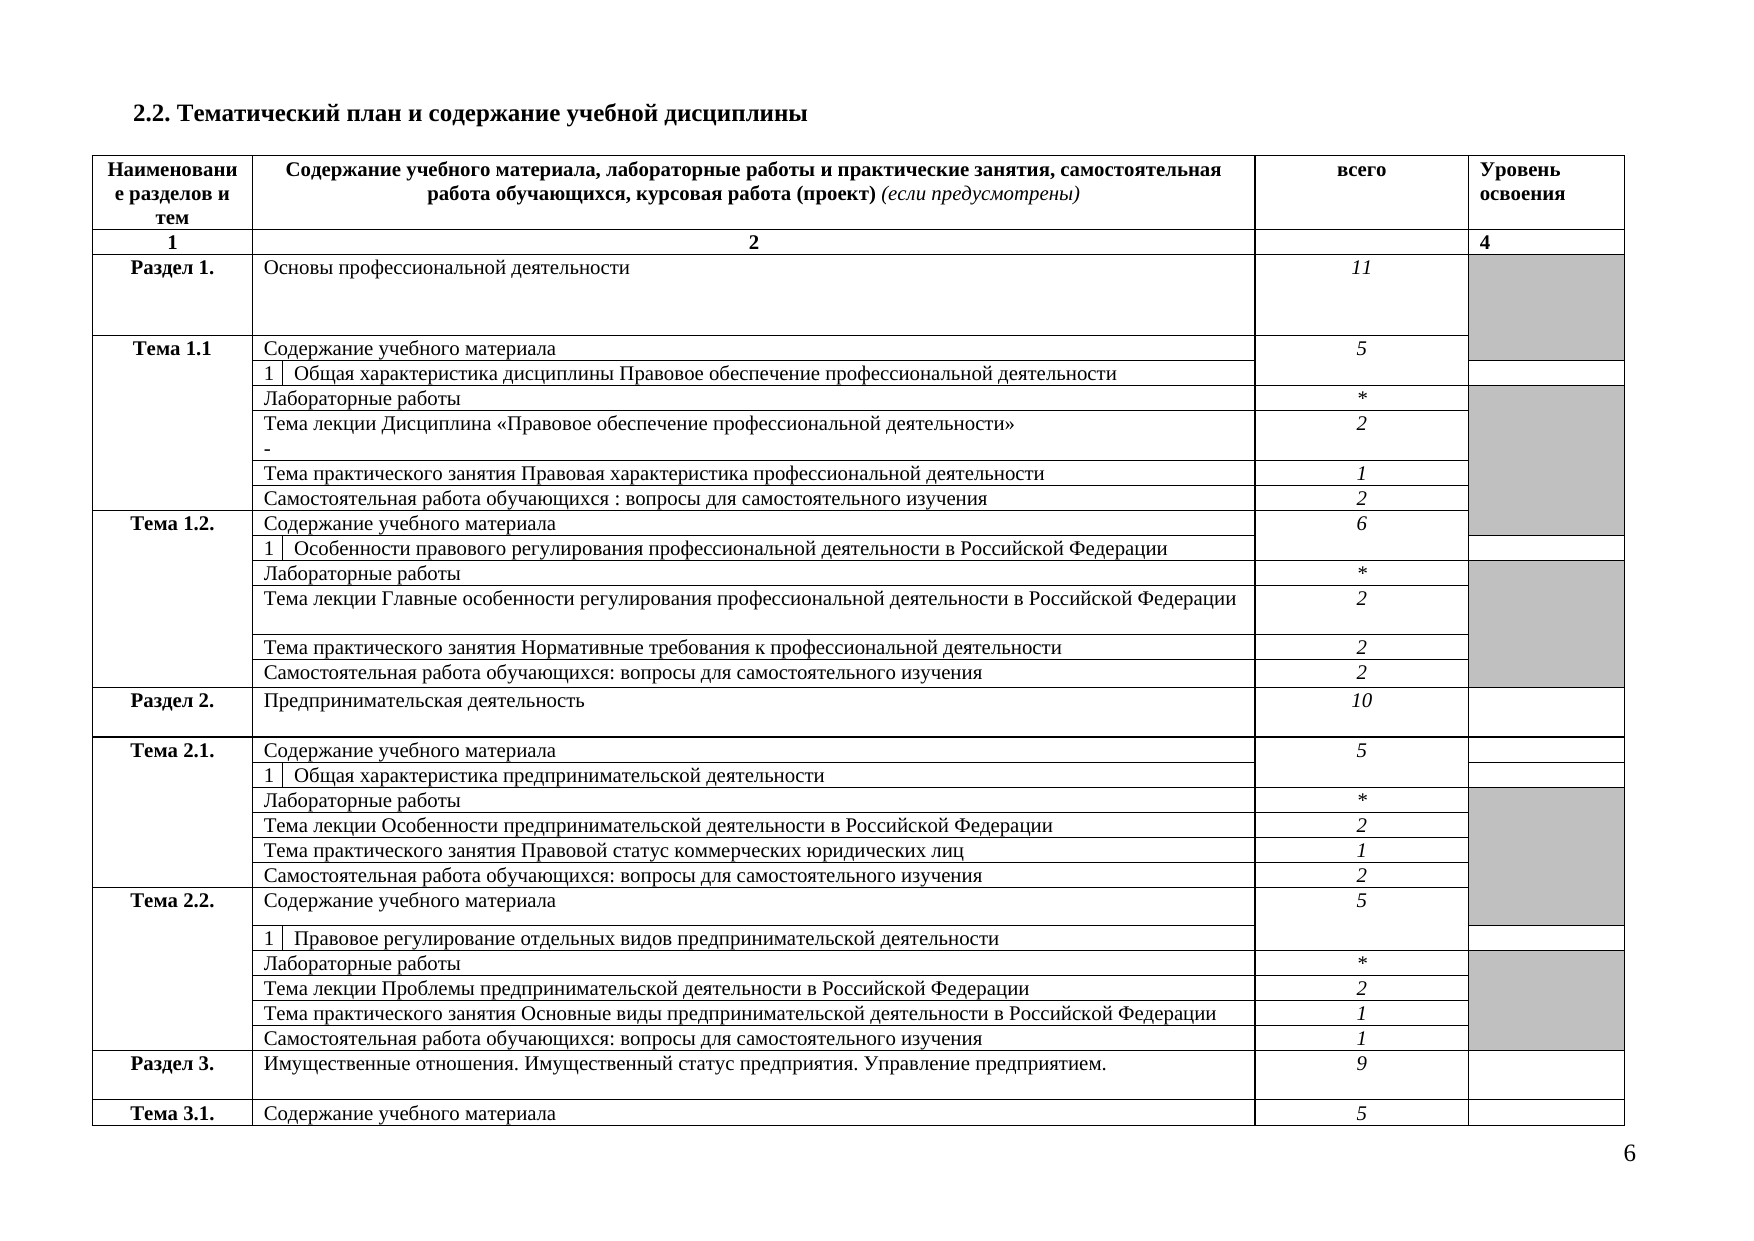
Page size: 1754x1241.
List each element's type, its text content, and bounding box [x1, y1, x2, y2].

table_cell 2 [253, 230, 1254, 254]
table_cell Тема 2.1. [93, 738, 252, 887]
table_cell Правовое регулирование отдельных видов предпринимательской деятельности [283, 926, 1254, 950]
table_cell Содержание учебного материала [253, 1100, 1254, 1124]
table_cell [1469, 951, 1624, 1050]
table_cell Содержание учебного материала [253, 738, 1254, 762]
table_header Наименование разделов и тем [93, 156, 252, 229]
table_cell 5 [1256, 738, 1468, 787]
table_cell Тема лекции Главные особенности регулирования профессиональной деятельности в Российской Федерации [253, 586, 1254, 634]
table_cell Тема 1.1 [93, 336, 252, 510]
table_cell [1469, 788, 1624, 925]
table_cell * [1256, 951, 1468, 975]
table_cell * [1256, 386, 1468, 410]
table_header всего [1256, 156, 1468, 229]
table_cell 2 [1256, 635, 1468, 659]
table_cell [1469, 926, 1624, 950]
table_cell Тема 1.2. [93, 511, 252, 687]
table_cell * [1256, 788, 1468, 812]
table_cell [1469, 763, 1624, 787]
table_cell Самостоятельная работа обучающихся: вопросы для самостоятельного изучения [253, 863, 1254, 887]
table_cell Лабораторные работы [253, 951, 1254, 975]
table_cell Содержание учебного материала [253, 336, 1254, 360]
table_cell 5 [1256, 1100, 1468, 1124]
table_cell 2 [1256, 660, 1468, 687]
table_cell Тема практического занятия Правовой статус коммерческих юридических лиц [253, 838, 1254, 862]
table_cell 4 [1469, 230, 1624, 254]
table_cell 1 [253, 536, 282, 560]
table_cell 2 [1256, 976, 1468, 1000]
table_cell 1 [1256, 1026, 1468, 1050]
table_cell [1469, 386, 1624, 535]
table_cell * [1256, 561, 1468, 585]
table_cell Самостоятельная работа обучающихся: вопросы для самостоятельного изучения [253, 1026, 1254, 1050]
table_cell [1469, 1100, 1624, 1124]
table_cell 2 [1256, 486, 1468, 510]
table_cell Самостоятельная работа обучающихся : вопросы для самостоятельного изучения [253, 486, 1254, 510]
table_cell Раздел 1. [93, 255, 252, 335]
table_cell [1469, 361, 1624, 385]
table_cell Раздел 2. [93, 688, 252, 736]
table_cell Содержание учебного материала [253, 888, 1254, 925]
table_cell [1469, 536, 1624, 560]
table_cell 2 [1256, 813, 1468, 837]
table_cell Лабораторные работы [253, 788, 1254, 812]
table_cell Особенности правового регулирования профессиональной деятельности в Российской Федерации [283, 536, 1254, 560]
table_cell 2 [1256, 411, 1468, 459]
table_cell Самостоятельная работа обучающихся: вопросы для самостоятельного изучения [253, 660, 1254, 687]
table_cell Раздел 3. [93, 1051, 252, 1099]
table_cell Лабораторные работы [253, 386, 1254, 410]
table_cell 1 [253, 926, 282, 950]
table_cell 1 [93, 230, 252, 254]
table_cell [1469, 561, 1624, 687]
table_cell Тема практического занятия Основные виды предпринимательской деятельности в Российской Федерации [253, 1001, 1254, 1025]
table_cell Тема 3.1. [93, 1100, 252, 1124]
table_cell 1 [1256, 461, 1468, 484]
table_cell 1 [253, 763, 282, 787]
table_cell [1469, 1051, 1624, 1099]
table_cell Предпринимательская деятельность [253, 688, 1254, 736]
table_cell 2 [1256, 863, 1468, 887]
table_cell Общая характеристика дисциплины Правовое обеспечение профессиональной деятельности [283, 361, 1254, 385]
table_cell Содержание учебного материала [253, 511, 1254, 535]
table_cell 9 [1256, 1051, 1468, 1099]
table_cell Лабораторные работы [253, 561, 1254, 585]
table_cell Имущественные отношения. Имущественный статус предприятия. Управление предприятием. [253, 1051, 1254, 1099]
table_cell [1469, 688, 1624, 736]
table_cell 1 [1256, 1001, 1468, 1025]
table_header Содержание учебного материала, лабораторные работы и практические занятия, самостоятельная работа обучающихся, курсовая работа (проект) (если предусмотрены) [253, 156, 1254, 229]
table_cell Тема лекции Проблемы предпринимательской деятельности в Российской Федерации [253, 976, 1254, 1000]
table_cell 1 [253, 361, 282, 385]
table_cell Общая характеристика предпринимательской деятельности [283, 763, 1254, 787]
table_cell Тема лекции Дисциплина «Правовое обеспечение профессиональной деятельности» - [253, 411, 1254, 459]
table_cell Тема практического занятия Нормативные требования к профессиональной деятельности [253, 635, 1254, 659]
table_cell Тема практического занятия Правовая характеристика профессиональной деятельности [253, 461, 1254, 484]
table_cell 1 [1256, 838, 1468, 862]
table_cell [1469, 738, 1624, 762]
table_cell 6 [1256, 511, 1468, 560]
table_cell [1256, 230, 1468, 254]
table_cell 5 [1256, 888, 1468, 950]
table_cell 5 [1256, 336, 1468, 385]
table_cell Тема лекции Особенности предпринимательской деятельности в Российской Федерации [253, 813, 1254, 837]
table_cell [1469, 255, 1624, 360]
table_cell 2 [1256, 586, 1468, 634]
table_cell Основы профессиональной деятельности [253, 255, 1254, 335]
table_header Уровень освоения [1469, 156, 1624, 229]
table_cell 10 [1256, 688, 1468, 736]
table_cell 11 [1256, 255, 1468, 335]
subtitle 2.2. Тематический план и содержание учебной дисциплины [133, 98, 1636, 127]
table_cell Тема 2.2. [93, 888, 252, 1050]
